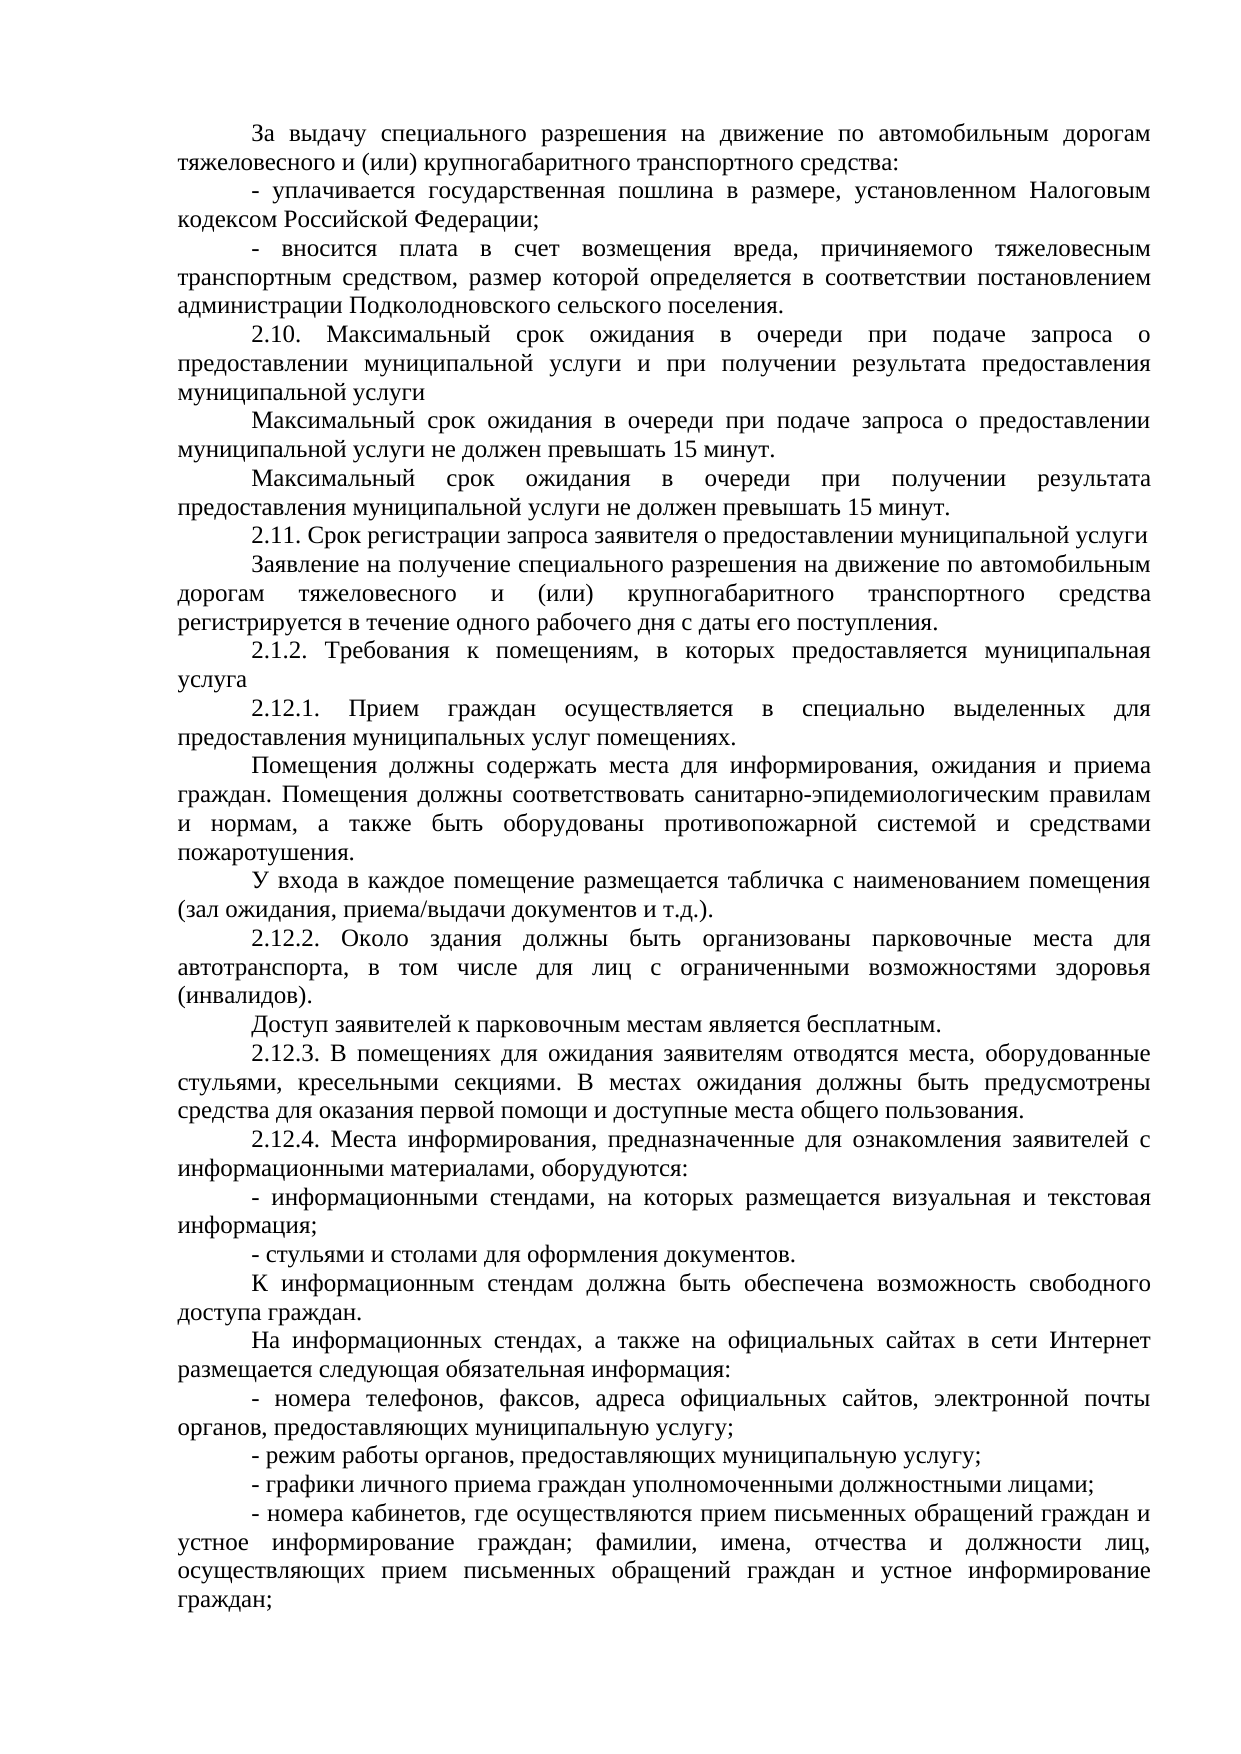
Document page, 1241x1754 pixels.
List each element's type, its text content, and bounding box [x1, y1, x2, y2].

text За выдачу специального разрешения на движение по автомобильным дорогам тяжеловесного и (или) крупногабаритного транспортного средства: [177, 118, 1152, 176]
text 2.12.2. Около здания должны быть организованы парковочные места для автотранспорта, в том числе для лиц с ограниченными возможностями здоровья (инвалидов). [177, 923, 1152, 1009]
text 2.12.1. Прием граждан осуществляется в специально выделенных для предоставления муниципальных услуг помещениях. [177, 693, 1152, 751]
text 2.11. Срок регистрации запроса заявителя о предоставлении муниципальной услуги [177, 521, 1152, 549]
text Заявление на получение специального разрешения на движение по автомобильным дорогам тяжеловесного и (или) крупногабаритного транспортного средства регистрируется в течение одного рабочего дня с даты его поступления. [177, 549, 1152, 636]
text - режим работы органов, предоставляющих муниципальную услугу; [177, 1441, 1152, 1469]
text Помещения должны содержать места для информирования, ожидания и приема граждан. Помещения должны соответствовать санитарно-эпидемиологическим правилам и нормам, а также быть оборудованы противопожарной системой и средствами пожаротушения. [177, 751, 1152, 866]
text - графики личного приема граждан уполномоченными должностными лицами; [177, 1469, 1152, 1498]
text К информационным стендам должна быть обеспечена возможность свободного доступа граждан. [177, 1268, 1152, 1326]
text 2.12.4. Места информирования, предназначенные для ознакомления заявителей с информационными материалами, оборудуются: [177, 1124, 1152, 1182]
text На информационных стендах, а также на официальных сайтах в сети Интернет размещается следующая обязательная информация: [177, 1326, 1152, 1383]
text - уплачивается государственная пошлина в размере, установленном Налоговым кодексом Российской Федерации; [177, 176, 1152, 233]
text 2.10. Максимальный срок ожидания в очереди при подаче запроса о предоставлении муниципальной услуги и при получении результата предоставления муниципальной услуги [177, 319, 1152, 406]
text - номера телефонов, факсов, адреса официальных сайтов, электронной почты органов, предоставляющих муниципальную услугу; [177, 1383, 1152, 1441]
text У входа в каждое помещение размещается табличка с наименованием помещения (зал ожидания, приема/выдачи документов и т.д.). [177, 866, 1152, 923]
text - номера кабинетов, где осуществляются прием письменных обращений граждан и устное информирование граждан; фамилии, имена, отчества и должности лиц, осуществляющих прием письменных обращений граждан и устное информирование граждан; [177, 1498, 1152, 1613]
text Максимальный срок ожидания в очереди при получении результата предоставления муниципальной услуги не должен превышать 15 минут. [177, 463, 1152, 521]
text 2.12.3. В помещениях для ожидания заявителям отводятся места, оборудованные стульями, кресельными секциями. В местах ожидания должны быть предусмотрены средства для оказания первой помощи и доступные места общего пользования. [177, 1038, 1152, 1124]
text - информационными стендами, на которых размещается визуальная и текстовая информация; [177, 1182, 1152, 1239]
text 2.1.2. Требования к помещениям, в которых предоставляется муниципальная услуга [177, 636, 1152, 693]
text Доступ заявителей к парковочным местам является бесплатным. [177, 1009, 1152, 1038]
text - вносится плата в счет возмещения вреда, причиняемого тяжеловесным транспортным средством, размер которой определяется в соответствии постановлением администрации Подколодновского сельского поселения. [177, 233, 1152, 319]
text Максимальный срок ожидания в очереди при подаче запроса о предоставлении муниципальной услуги не должен превышать 15 минут. [177, 406, 1152, 463]
text - стульями и столами для оформления документов. [177, 1239, 1152, 1268]
